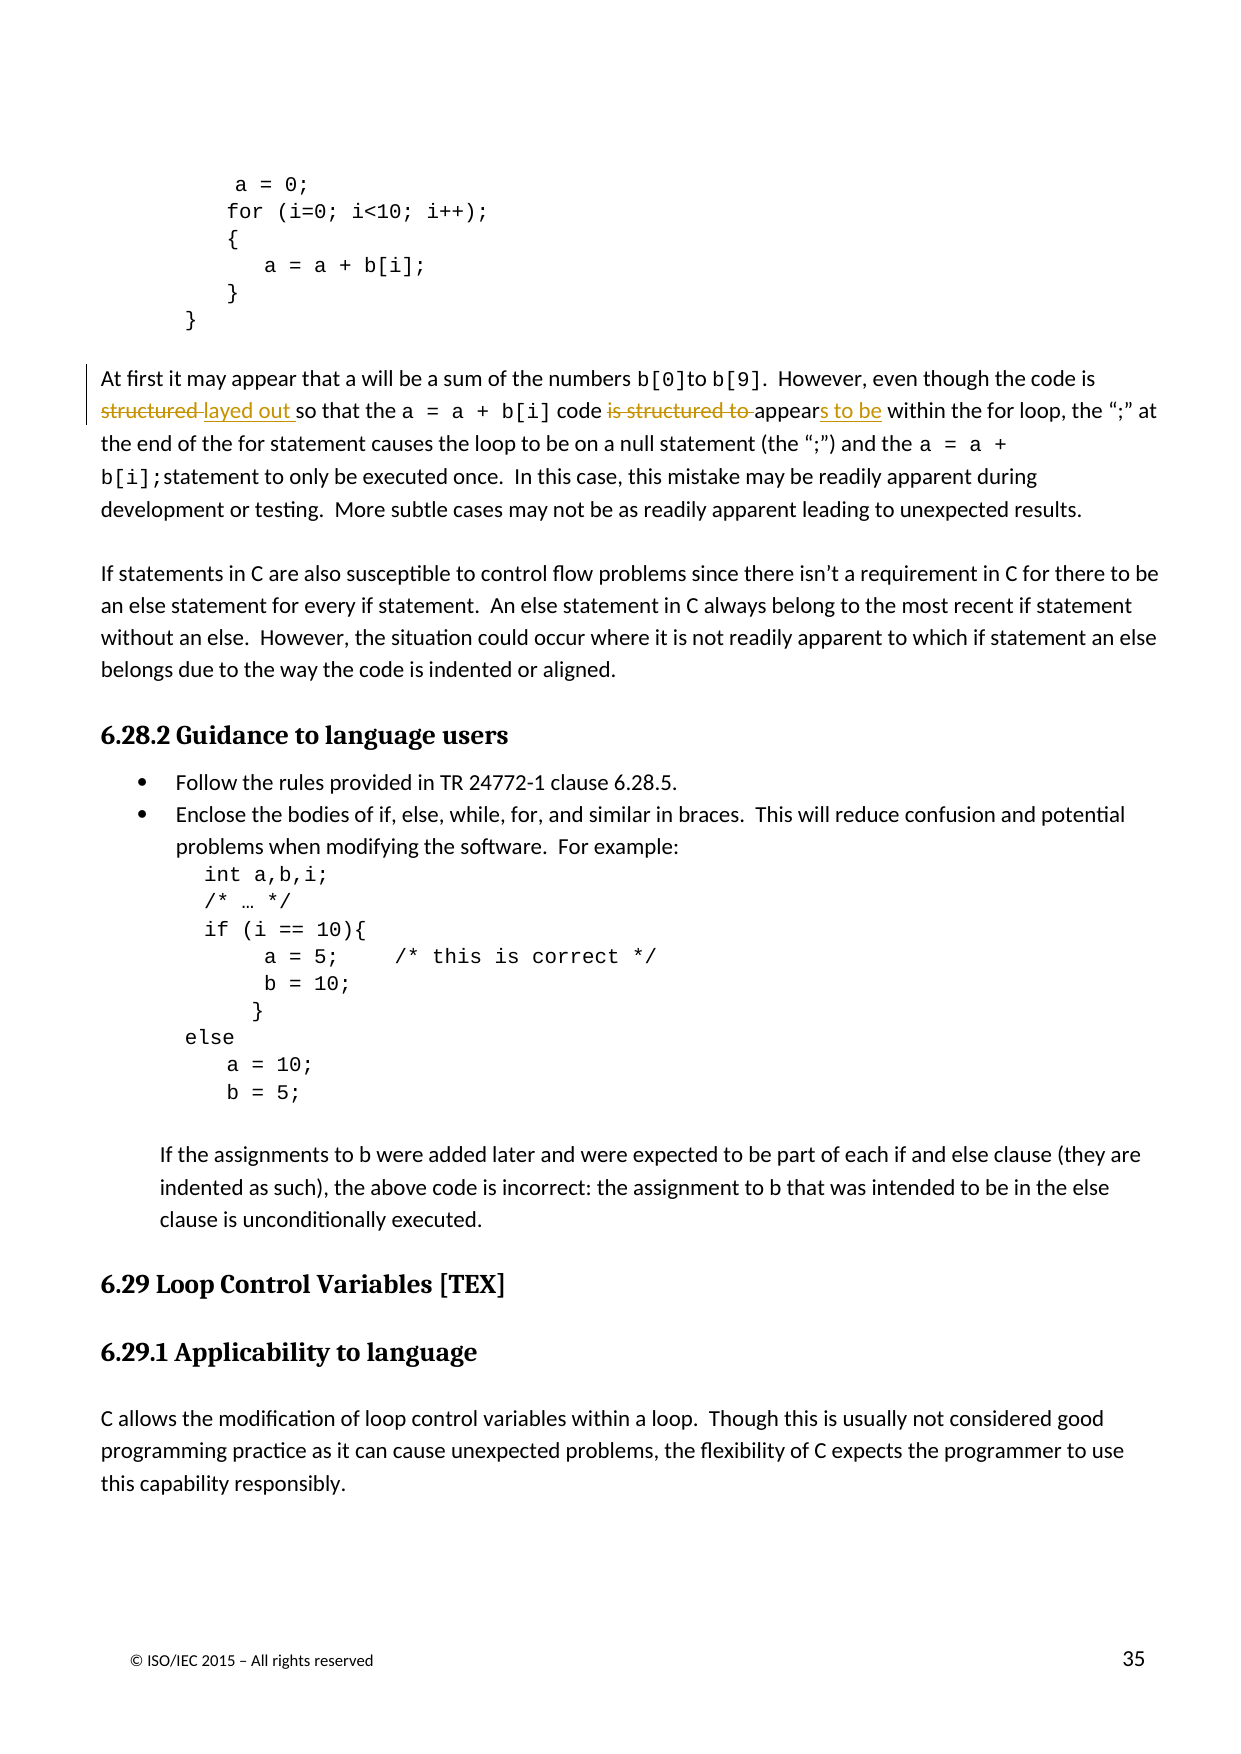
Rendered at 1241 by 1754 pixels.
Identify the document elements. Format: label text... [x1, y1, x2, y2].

text int a,b,i; [204, 864, 1164, 888]
text If statements in C are also susceptible to control flow problems since there isn’t a requirement in C for there to be an else statement for every if statement. An else statement in C always belong to the most recent if statement without an else. However, the situation could occur where it is not readily apparent to which if statement an else belongs due to the way the code is indented or aligned. [101, 559, 1164, 684]
list Enclose the bodies of if, else, while, for, and similar in braces. This will reduce confusion and potential problems when modifying the software. For example: [138, 800, 1164, 860]
text } [204, 1000, 1164, 1024]
subtitle 6.28.2 Guidance to language users [101, 720, 1164, 751]
text /* … */ [204, 891, 1164, 915]
text At first it may appear that a will be a sum of the numbers b[0]to b[9]. However, even though the code is so that the a = a + b[i] code appear within the for loop, the “;” at the end of the for statement causes the loop to be on a null statement (the “;”) and the a = a + b[i];statement to only be executed once. In this case, this mistake may be readily apparent during development or testing. More subtle cases may not be as readily apparent leading to unexpected results. [101, 364, 1164, 523]
text a = 10; [159, 1054, 1164, 1078]
text a = 0; [159, 173, 1164, 197]
text } [159, 309, 1164, 333]
text if (i == 10){ [204, 918, 1164, 942]
text for (i=0; i<10; i++); [159, 201, 1164, 224]
text b = 5; [159, 1082, 1164, 1105]
subtitle 6.29.1 Applicability to language [101, 1337, 1164, 1368]
text If the assignments to b were added later and were expected to be part of each if and else clause (they are indented as such), the above code is incorrect: the assignment to b that was intended to be in the else clause is unconditionally executed. [159, 1140, 1164, 1233]
text a = a + b[i]; [159, 255, 1164, 279]
text else [159, 1027, 1164, 1051]
text b = 10; [204, 973, 1164, 997]
subtitle 6.29 Loop Control Variables [TEX] [101, 1269, 1164, 1300]
list Follow the rules provided in TR 24772-1 clause 6.28.5. [138, 768, 1164, 796]
text { [159, 228, 1164, 252]
text C allows the modification of loop control variables within a loop. Though this is usually not considered good programming practice as it can cause unexpected problems, the flexibility of C expects the programmer to use this capability responsibly. [101, 1404, 1164, 1497]
text a = 5; /* this is correct */ [204, 946, 1164, 969]
text } [159, 282, 1164, 306]
